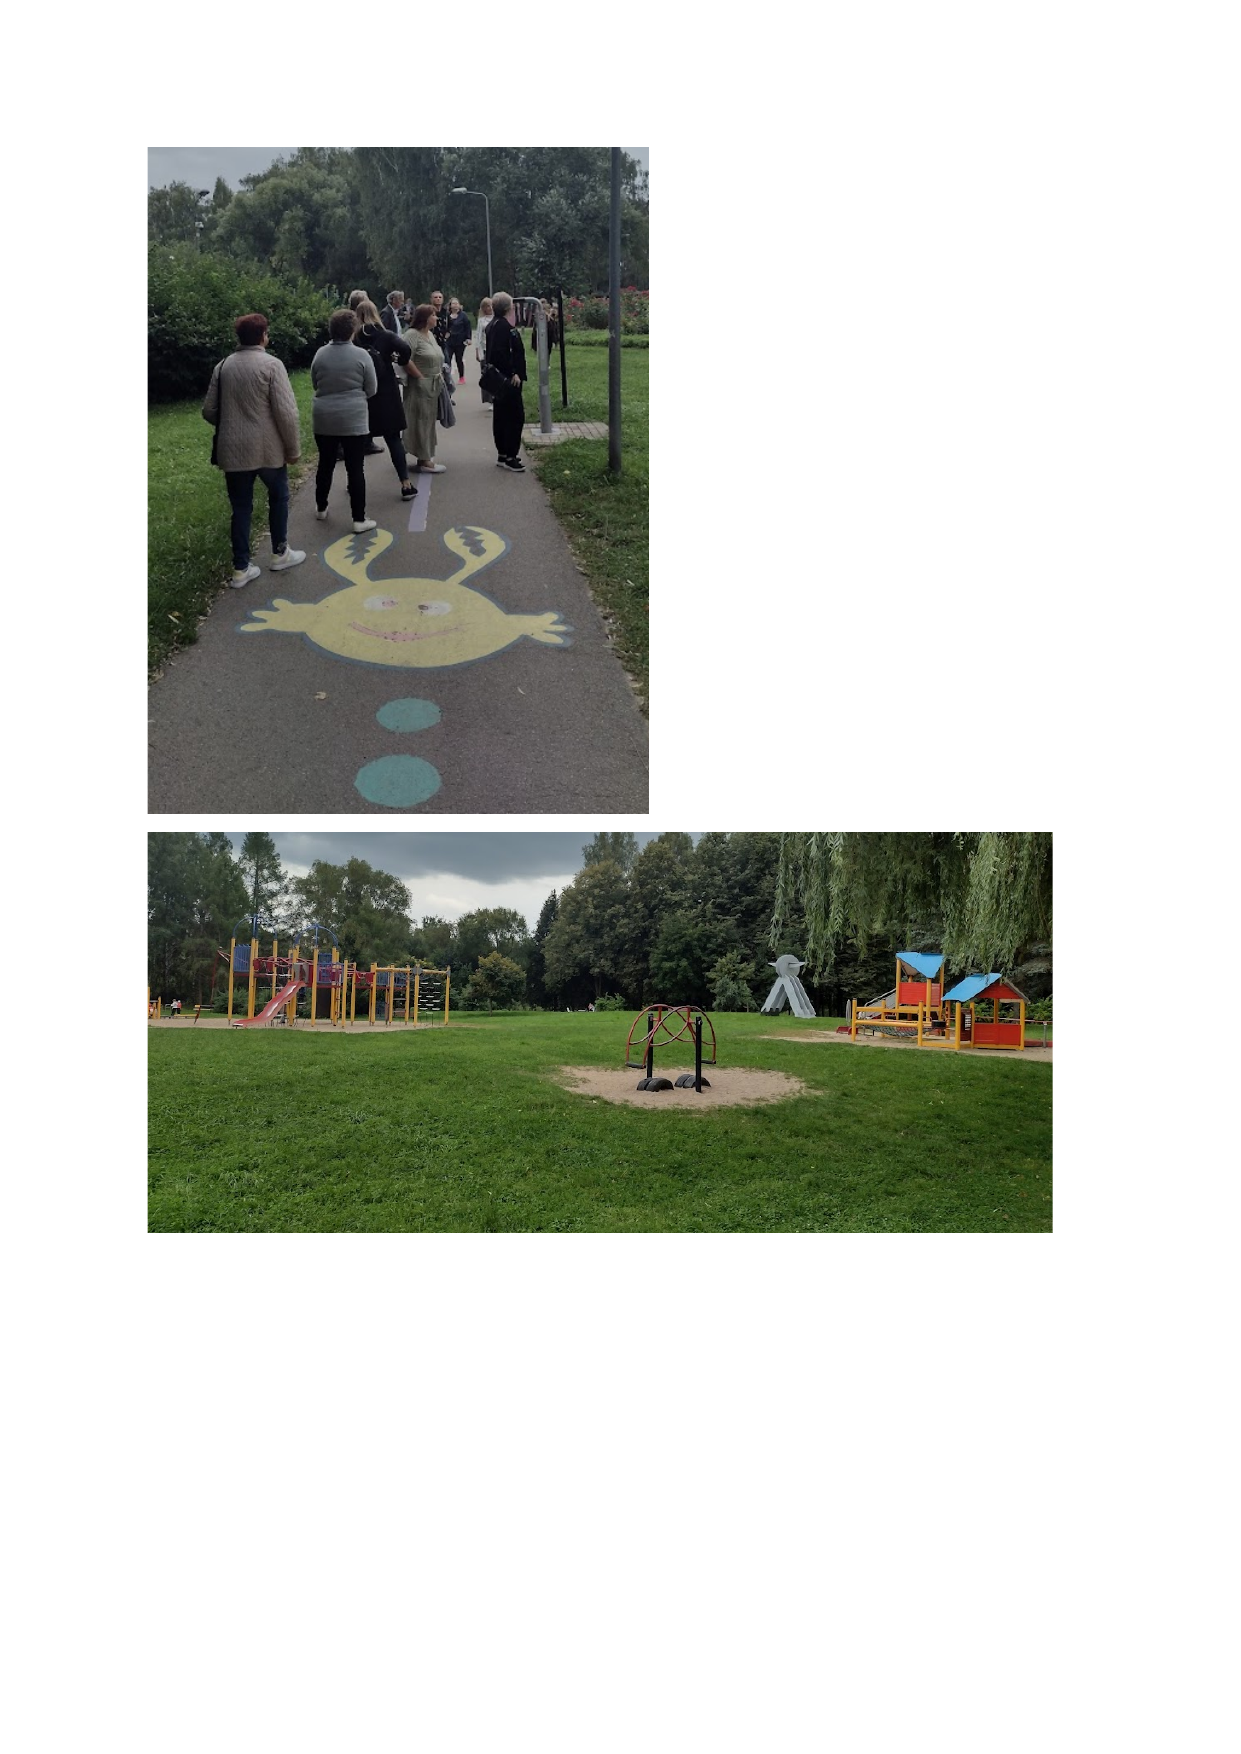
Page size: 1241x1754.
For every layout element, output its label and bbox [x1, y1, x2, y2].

picture [147, 832, 1053, 1233]
picture [147, 147, 649, 814]
